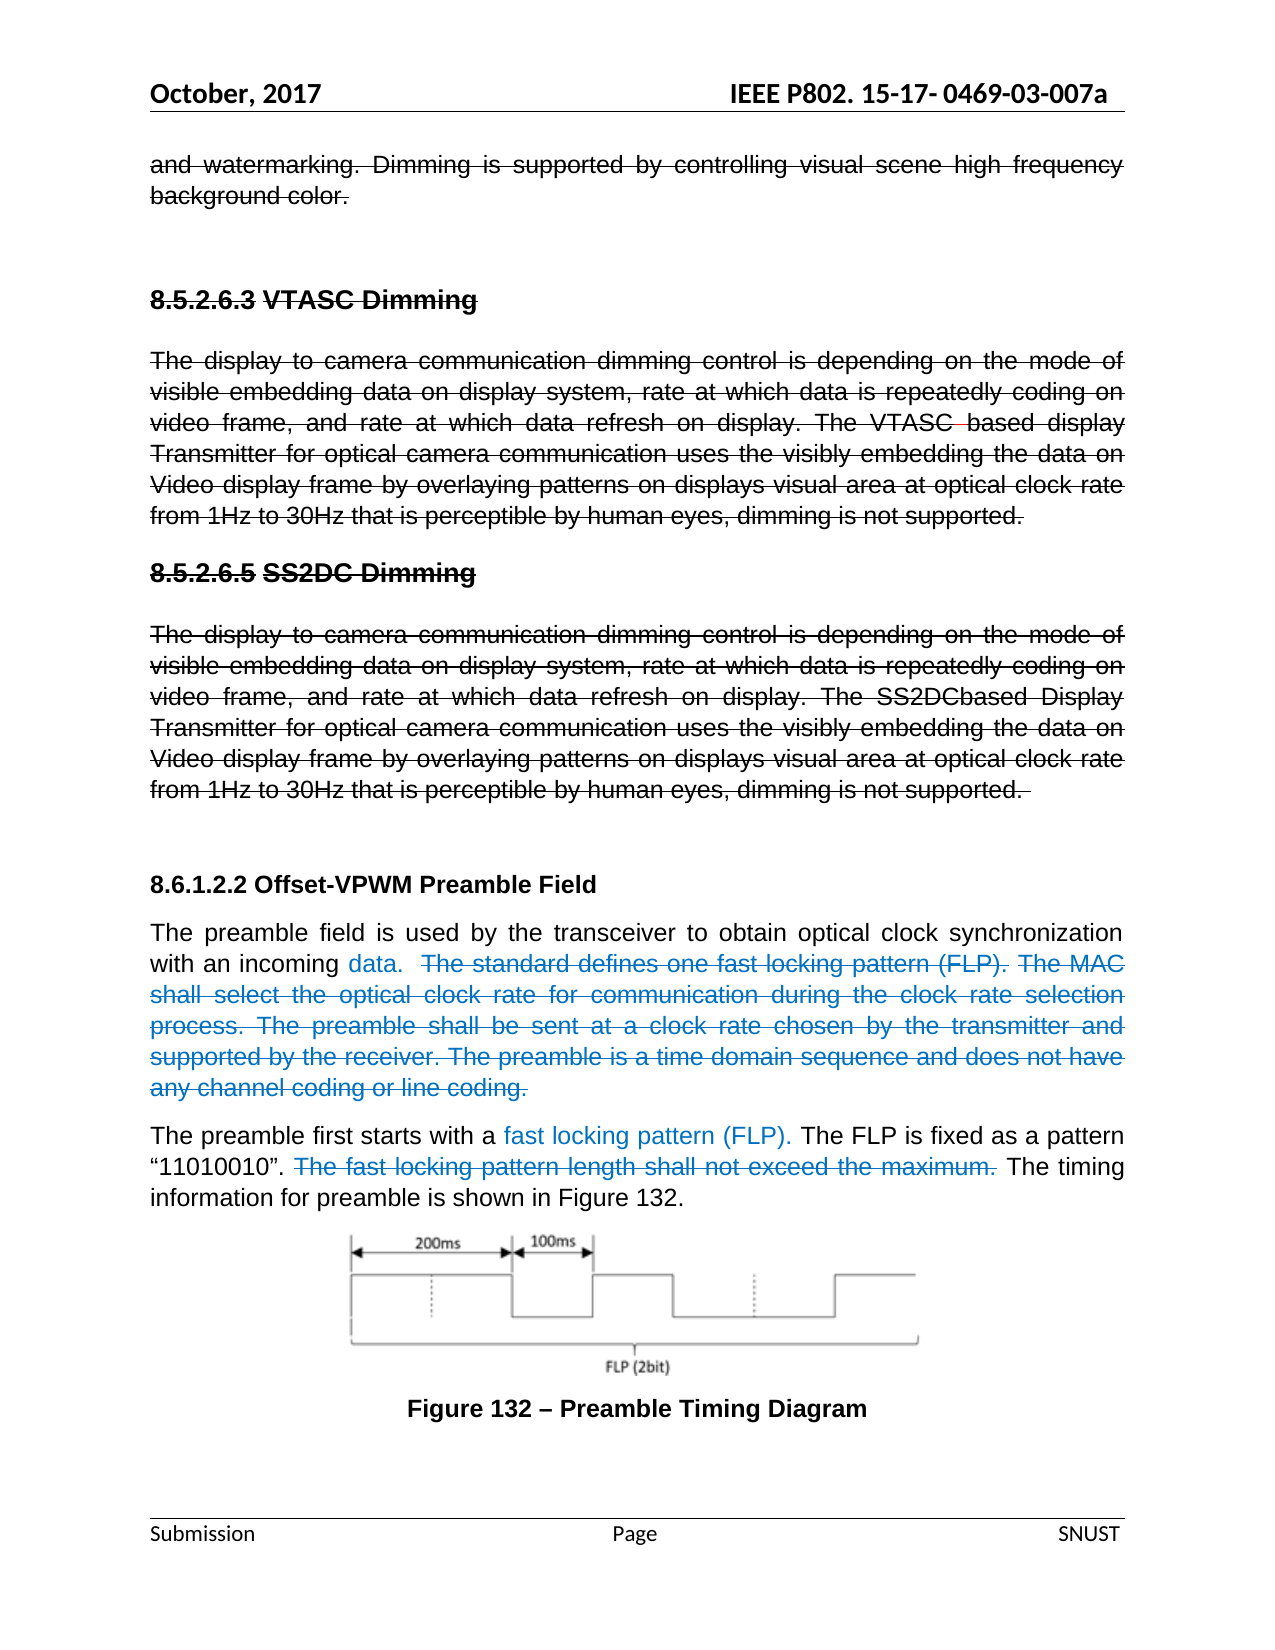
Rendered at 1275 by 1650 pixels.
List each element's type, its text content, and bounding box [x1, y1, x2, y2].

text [150, 150, 1125, 210]
text The display to camera communication dimming control is depending on the mode of visible embedding data on display system, rate at which data is repeatedly coding on video frame, and rate at which data refresh on display. The SS2DCbased Display Transmitter for optical camera communication uses the visibly embedding the data on Video display frame by overlaying patterns on displays visual area at optical clock rate from 1Hz to 30Hz that is perceptible by human eyes, dimming is not supported. [150, 761, 1125, 803]
text 8.6.1.2.2 Offset-VPWM Preamble Field [150, 870, 1125, 899]
picture [337, 1230, 938, 1376]
text The display to camera communication dimming control is depending on the mode of visible embedding data on display system, rate at which data is repeatedly coding on video frame, and rate at which data refresh on display. The VTASC based display Transmitter for optical camera communication uses the visibly embedding the data on Video display frame by overlaying patterns on displays visual area at optical clock rate from 1Hz to 30Hz that is perceptible by human eyes, dimming is not supported. [150, 487, 1125, 530]
subtitle SS2DC Dimming [150, 557, 1125, 589]
text The preamble field is used by the transceiver to obtain optical clock synchronization with an incoming data. The standard defines one fast locking pattern (FLP). The MAC shall select the optical clock rate for communication during the clock rate selection process. The preamble shall be sent at a clock rate chosen by the transmitter and supported by the receiver. The preamble is a time domain sequence and does not have any channel coding or line coding. [150, 918, 1125, 996]
text The preamble field is used by the transceiver to obtain optical clock synchronization with an incoming data. The standard defines one fast locking pattern (FLP). The MAC shall select the optical clock rate for communication during the clock rate selection process. The preamble shall be sent at a clock rate chosen by the transmitter and supported by the receiver. The preamble is a time domain sequence and does not have any channel coding or line coding. [150, 1028, 1125, 1058]
text The display to camera communication dimming control is depending on the mode of visible embedding data on display system, rate at which data is repeatedly coding on video frame, and rate at which data refresh on display. The SS2DCbased Display Transmitter for optical camera communication uses the visibly embedding the data on Video display frame by overlaying patterns on displays visual area at optical clock rate from 1Hz to 30Hz that is perceptible by human eyes, dimming is not supported. [150, 668, 1125, 729]
text The preamble field is used by the transceiver to obtain optical clock synchronization with an incoming data. The standard defines one fast locking pattern (FLP). The MAC shall select the optical clock rate for communication during the clock rate selection process. The preamble shall be sent at a clock rate chosen by the transmitter and supported by the receiver. The preamble is a time domain sequence and does not have any channel coding or line coding. [150, 997, 1125, 1027]
text Figure 132 – Preamble Timing Diagram [150, 1394, 1125, 1423]
subtitle VTASC Dimming [150, 284, 1125, 315]
text The preamble field is used by the transceiver to obtain optical clock synchronization with an incoming data. The standard defines one fast locking pattern (FLP). The MAC shall select the optical clock rate for communication during the clock rate selection process. The preamble shall be sent at a clock rate chosen by the transmitter and supported by the receiver. The preamble is a time domain sequence and does not have any channel coding or line coding. [150, 1059, 1125, 1102]
text The preamble first starts with a fast locking pattern (FLP). The FLP is fixed as a pattern “11010010”. The fast locking pattern length shall not exceed the maximum. The timing information for preamble is shown in Figure 132. [150, 1121, 1125, 1212]
